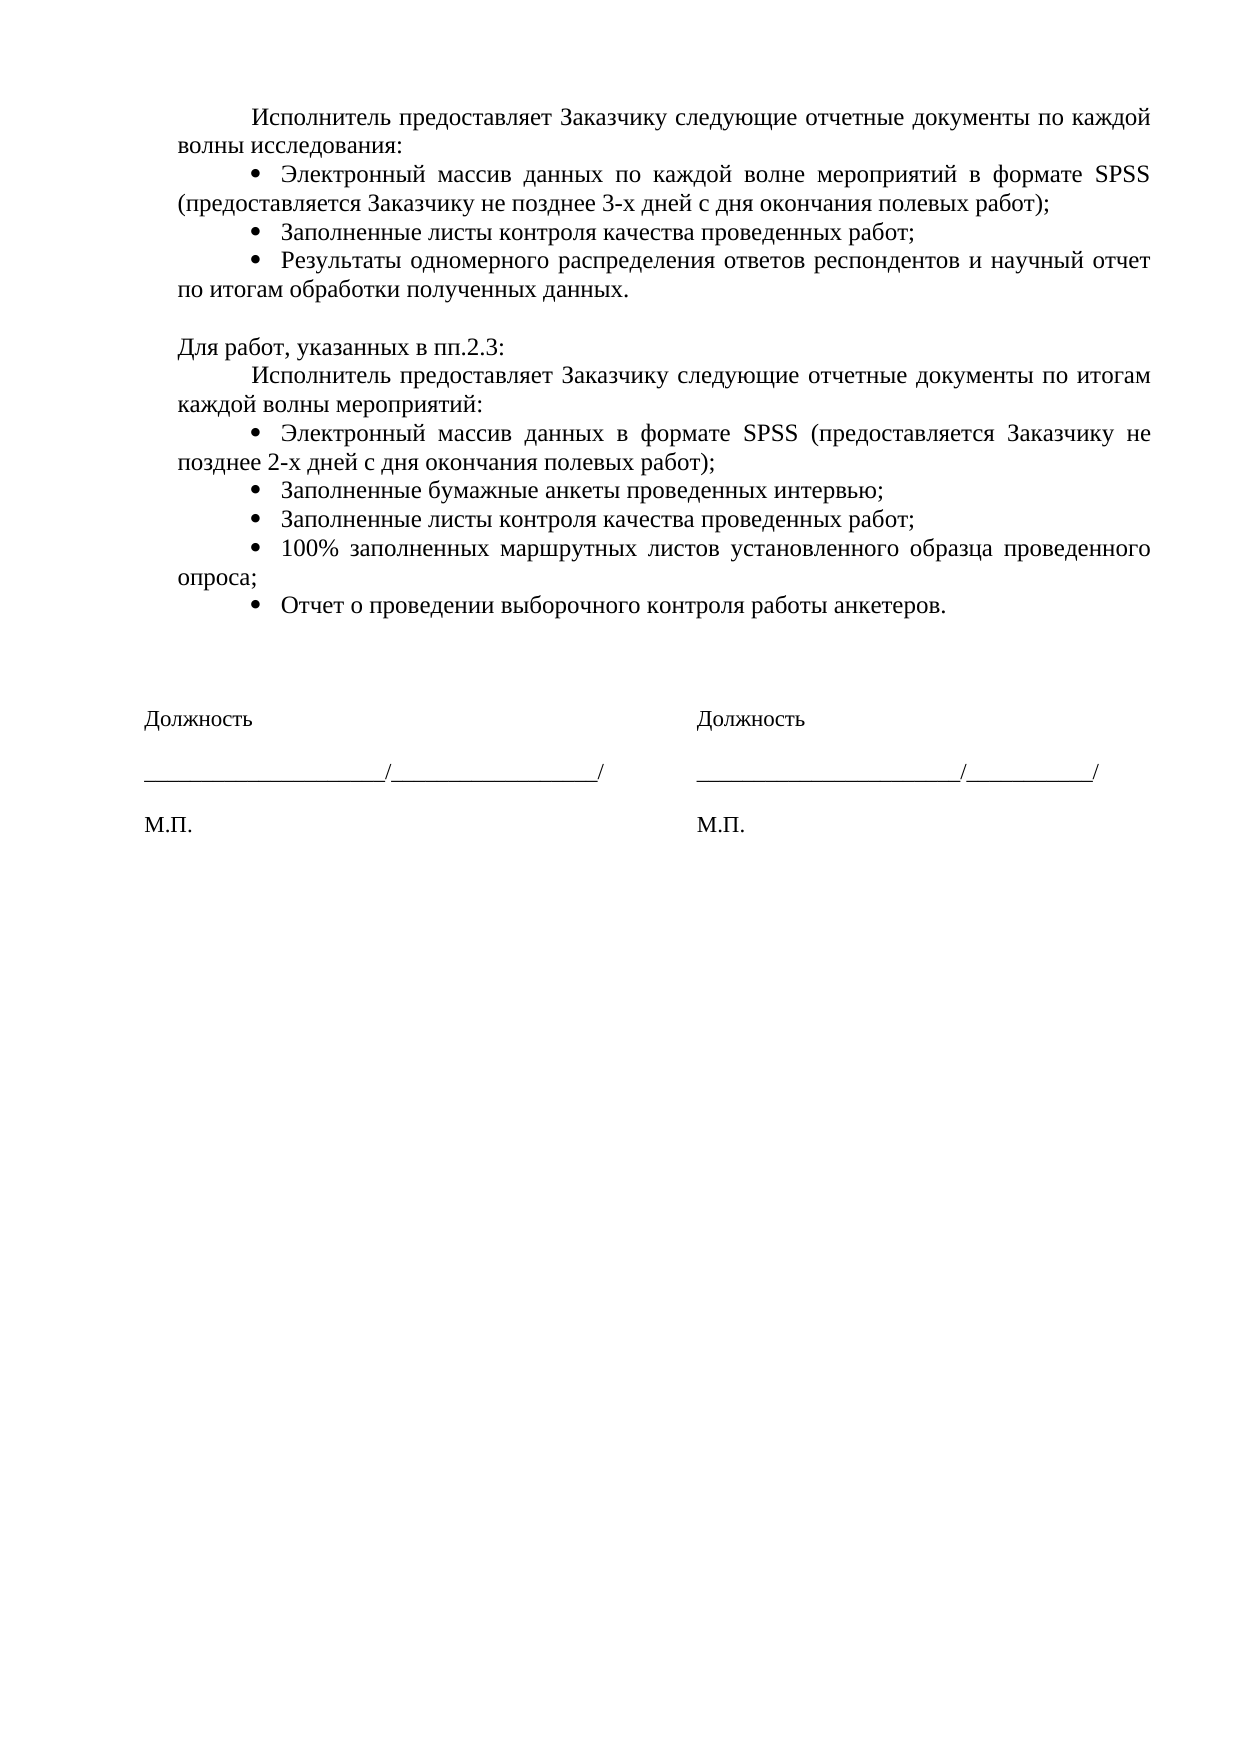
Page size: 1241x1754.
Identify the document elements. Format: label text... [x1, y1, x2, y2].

text Исполнитель предоставляет Заказчику следующие отчетные документы по итогам каждой волны мероприятий: [177, 361, 1152, 418]
list Электронный массив данных по каждой волне мероприятий в формате SPSS (предоставляется Заказчику не позднее 3-х дней с дня окончания полевых работ); [177, 159, 1152, 217]
table_header Должность _____________________/__________________/ М.П. [133, 706, 685, 841]
list Электронный массив данных в формате SPSS (предоставляется Заказчику не позднее 2-х дней с дня окончания полевых работ); [177, 418, 1152, 476]
list Заполненные бумажные анкеты проведенных интервью; [177, 476, 1152, 504]
text Для работ, указанных в пп.2.3: [177, 332, 1152, 361]
text Исполнитель предоставляет Заказчику следующие отчетные документы по каждой волны исследования: [177, 102, 1152, 159]
table_header Должность _______________________/___________/ М.П. [685, 706, 1155, 841]
list Результаты одномерного распределения ответов респондентов и научный отчет по итогам обработки полученных данных. [177, 246, 1152, 303]
list Заполненные листы контроля качества проведенных работ; [177, 504, 1152, 533]
list 100% заполненных маршрутных листов установленного образца проведенного опроса; [177, 533, 1152, 591]
list Отчет о проведении выборочного контроля работы анкетеров. [177, 591, 1152, 619]
list Заполненные листы контроля качества проведенных работ; [177, 217, 1152, 246]
